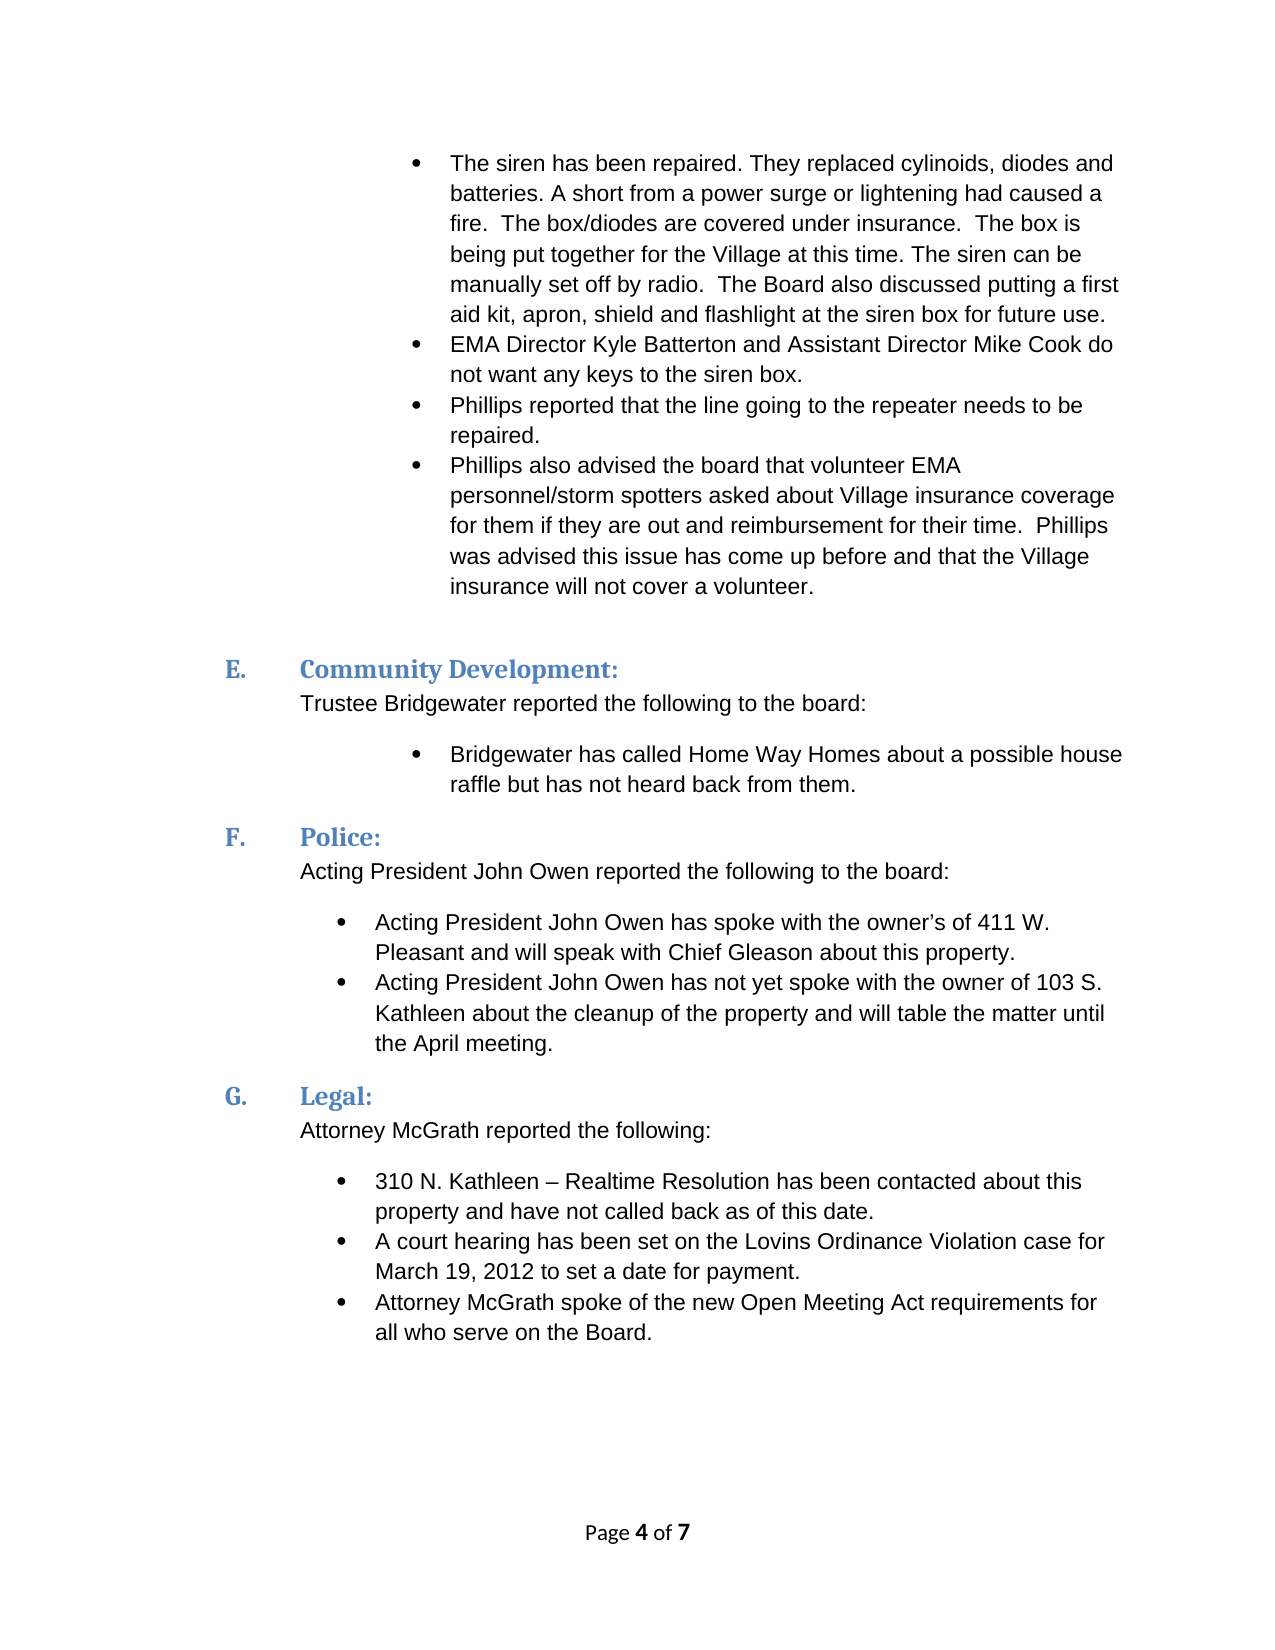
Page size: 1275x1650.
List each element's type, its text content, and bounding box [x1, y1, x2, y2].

list Acting President John Owen has not yet spoke with the owner of 103 S. Kathleen about the cleanup of the property and will table the matter until the April meeting. [337, 969, 1125, 1056]
list EMA Director Kyle Batterton and Assistant Director Mike Cook do not want any keys to the siren box. [412, 331, 1125, 388]
list The siren has been repaired. They replaced cylinoids, diodes and batteries. A short from a power surge or lightening had caused a fire. The box/diodes are covered under insurance. The box is being put together for the Village at this time. The siren can be manually set off by radio. The Board also discussed putting a first aid kit, apron, shield and flashlight at the siren box for future use. [412, 150, 1125, 327]
list Bridgewater has called Home Way Homes about a possible house raffle but has not heard back from them. [412, 741, 1125, 797]
list A court hearing has been set on the Lovins Ordinance Violation case for March 19, 2012 to set a date for payment. [337, 1228, 1125, 1284]
list Phillips reported that the line going to the repeater needs to be repaired. [412, 392, 1125, 448]
text Attorney McGrath reported the following: [300, 1117, 1125, 1143]
list Phillips also advised the board that volunteer EMA personnel/storm spotters asked about Village insurance coverage for them if they are out and reimbursement for their time. Phillips was advised this issue has come up before and that the Village insurance will not cover a volunteer. [412, 452, 1125, 599]
subtitle Police: [225, 822, 1125, 853]
text Acting President John Owen reported the following to the board: [300, 858, 1125, 884]
subtitle Legal: [225, 1081, 1125, 1112]
text Trustee Bridgewater reported the following to the board: [300, 690, 1125, 716]
list 310 N. Kathleen – Realtime Resolution has been contacted about this property and have not called back as of this date. [337, 1168, 1125, 1224]
list Attorney McGrath spoke of the new Open Meeting Act requirements for all who serve on the Board. [337, 1288, 1125, 1345]
list Acting President John Owen has spoke with the owner’s of 411 W. Pleasant and will speak with Chief Gleason about this property. [337, 909, 1125, 966]
subtitle Community Development: [225, 654, 1125, 685]
